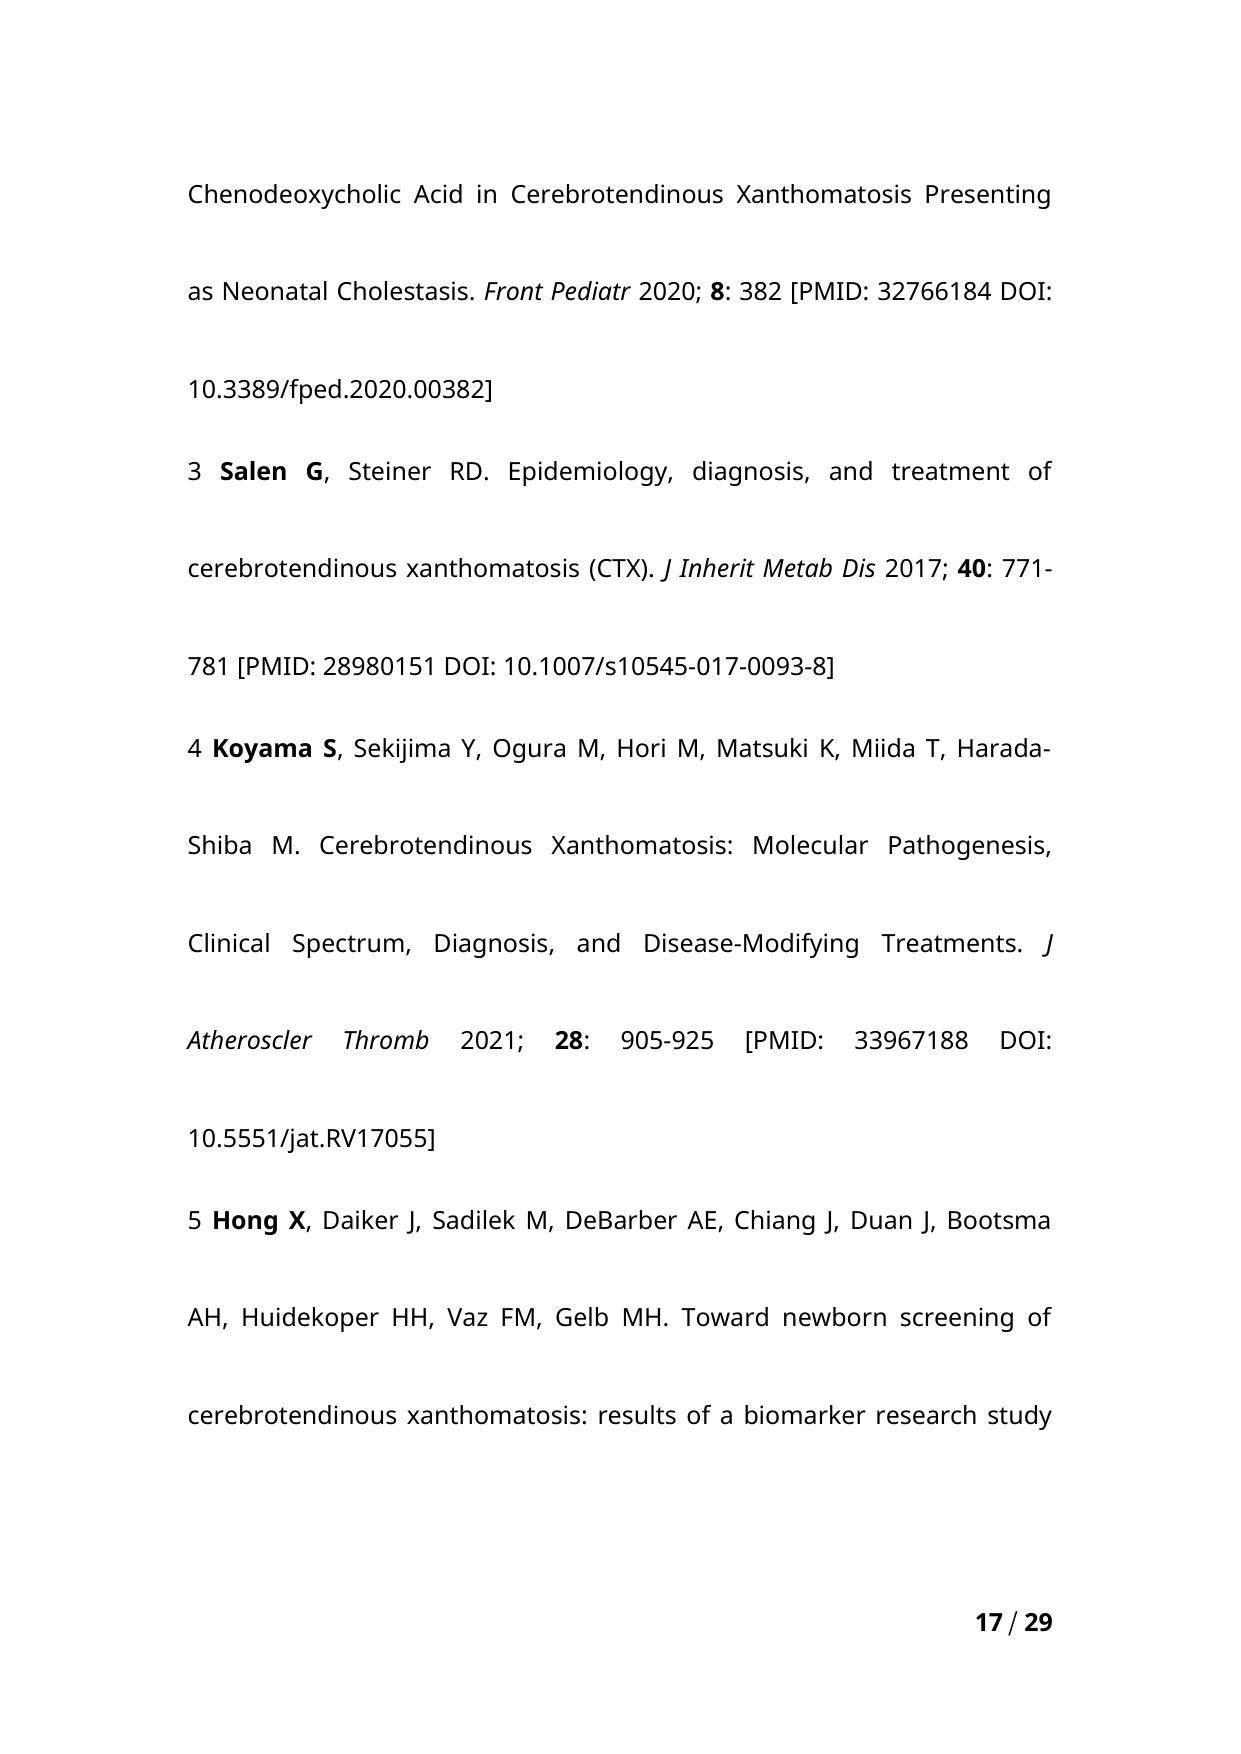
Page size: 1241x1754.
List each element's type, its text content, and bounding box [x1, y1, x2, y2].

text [187, 161, 1053, 421]
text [187, 1187, 1053, 1447]
text 3 Salen G, Steiner RD. Epidemiology, diagnosis, and treatment of cerebrotendinous xanthomatosis (CTX). J Inherit Metab Dis 2017; 40: 771-781 [PMID: 28980151 DOI: 10.1007/s10545-017-0093-8] [187, 438, 1053, 698]
text 4 Koyama S, Sekijima Y, Ogura M, Hori M, Matsuki K, Miida T, Harada-Shiba M. Cerebrotendinous Xanthomatosis: Molecular Pathogenesis, Clinical Spectrum, Diagnosis, and Disease-Modifying Treatments. J Atheroscler Thromb 2021; 28: 905-925 [PMID: 33967188 DOI: 10.5551/jat.RV17055] [187, 715, 1053, 1170]
